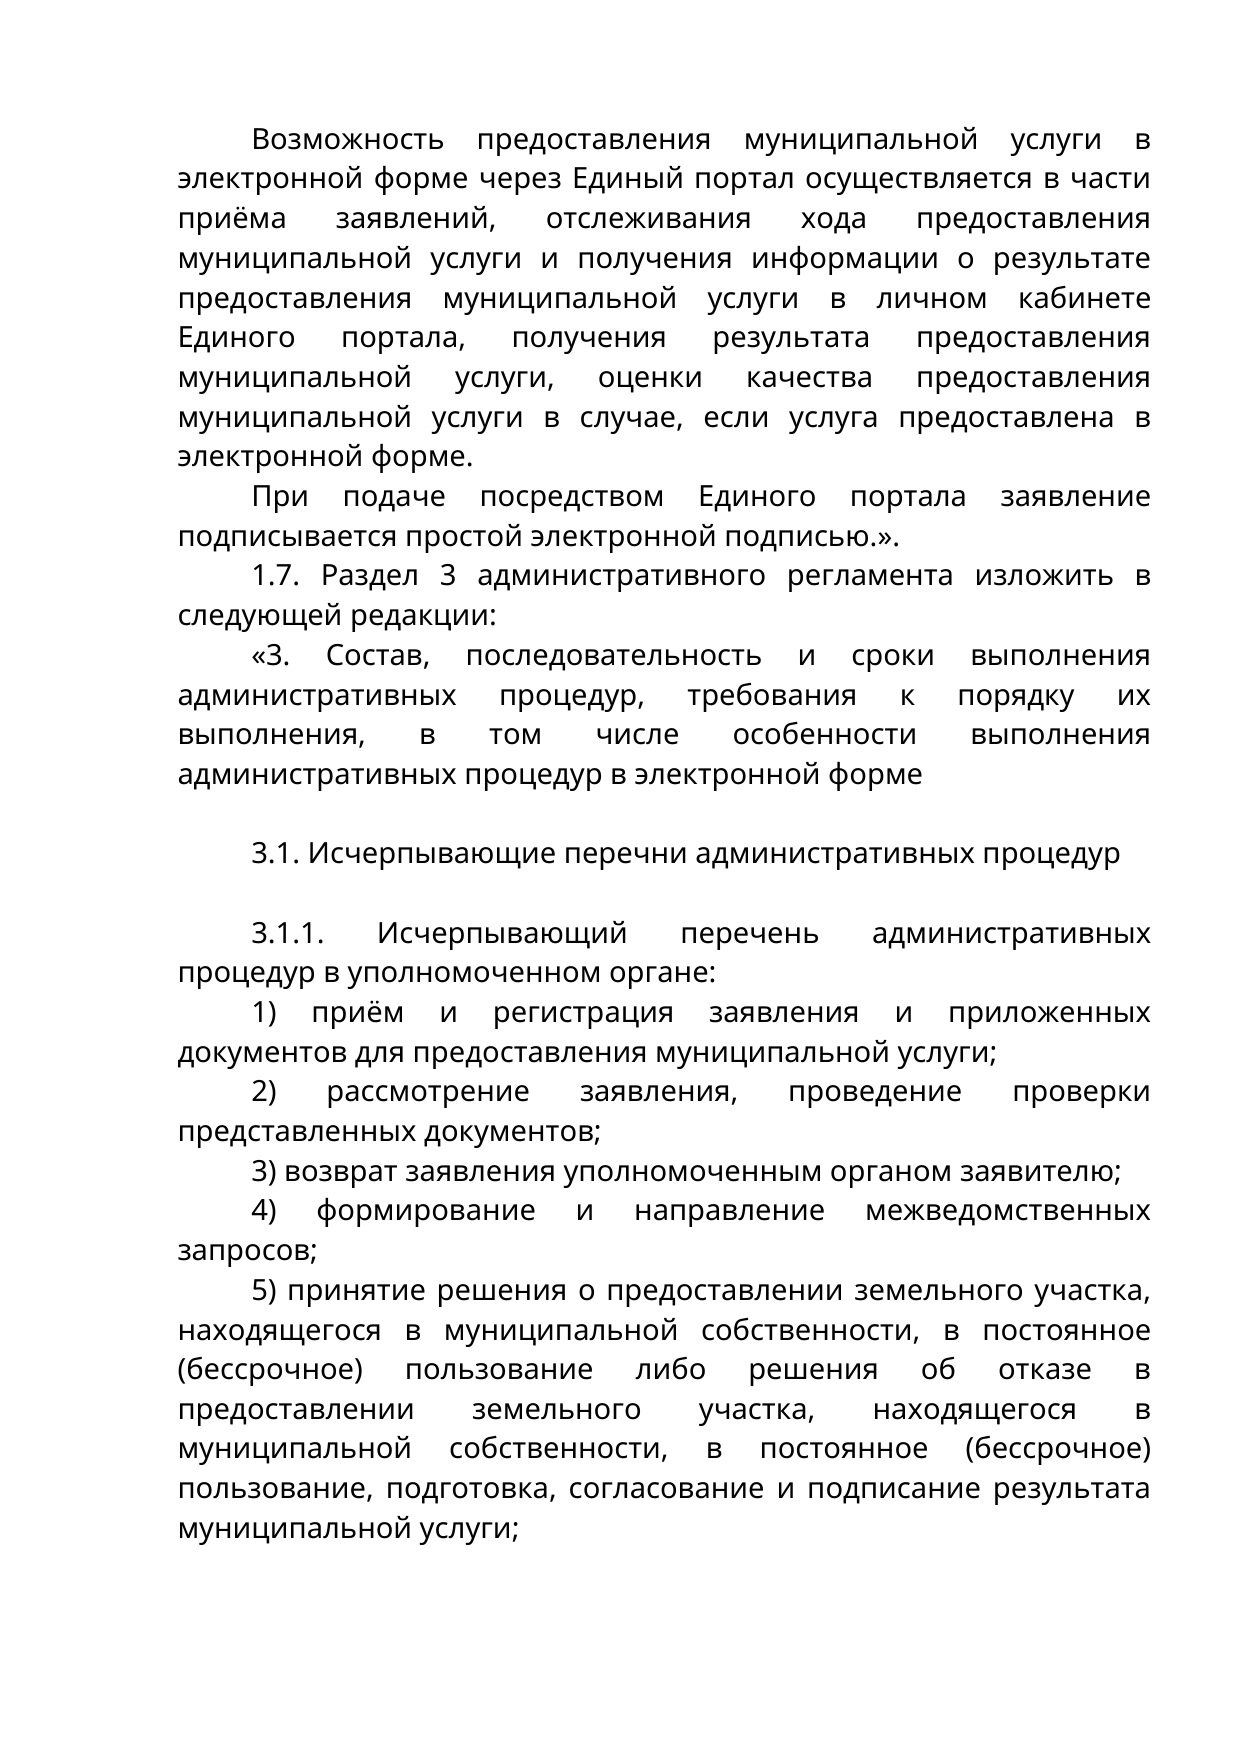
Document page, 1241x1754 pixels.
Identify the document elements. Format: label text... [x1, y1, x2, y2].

text 4) формирование и направление межведомственных запросов; [177, 1190, 1152, 1269]
text 1.7. Раздел 3 административного регламента изложить в следующей редакции: [177, 555, 1152, 634]
text 5) принятие решения о предоставлении земельного участка, находящегося в муниципальной собственности, в постоянное (бессрочное) пользование либо решения об отказе в предоставлении земельного участка, находящегося в муниципальной собственности, в постоянное (бессрочное) пользование, подготовка, согласование и подписание результата муниципальной услуги; [177, 1269, 1152, 1547]
text 3.1. Исчерпывающие перечни административных процедур [177, 832, 1152, 872]
text 1) приём и регистрация заявления и приложенных документов для предоставления муниципальной услуги; [177, 991, 1152, 1071]
text 3) возврат заявления уполномоченным органом заявителю; [177, 1150, 1152, 1190]
text 3.1.1. Исчерпывающий перечень административных процедур в уполномоченном органе: [177, 912, 1152, 991]
text «3. Состав, последовательность и сроки выполнения административных процедур, требования к порядку их выполнения, в том числе особенности выполнения административных процедур в электронной форме [177, 634, 1152, 793]
text Возможность предоставления муниципальной услуги в электронной форме через Единый портал осуществляется в части приёма заявлений, отслеживания хода предоставления муниципальной услуги и получения информации о результате предоставления муниципальной услуги в личном кабинете Единого портала, получения результата предоставления муниципальной услуги, оценки качества предоставления муниципальной услуги в случае, если услуга предоставлена в электронной форме. [177, 118, 1152, 475]
text 2) рассмотрение заявления, проведение проверки представленных документов; [177, 1071, 1152, 1150]
text При подаче посредством Единого портала заявление подписывается простой электронной подписью.». [177, 475, 1152, 555]
